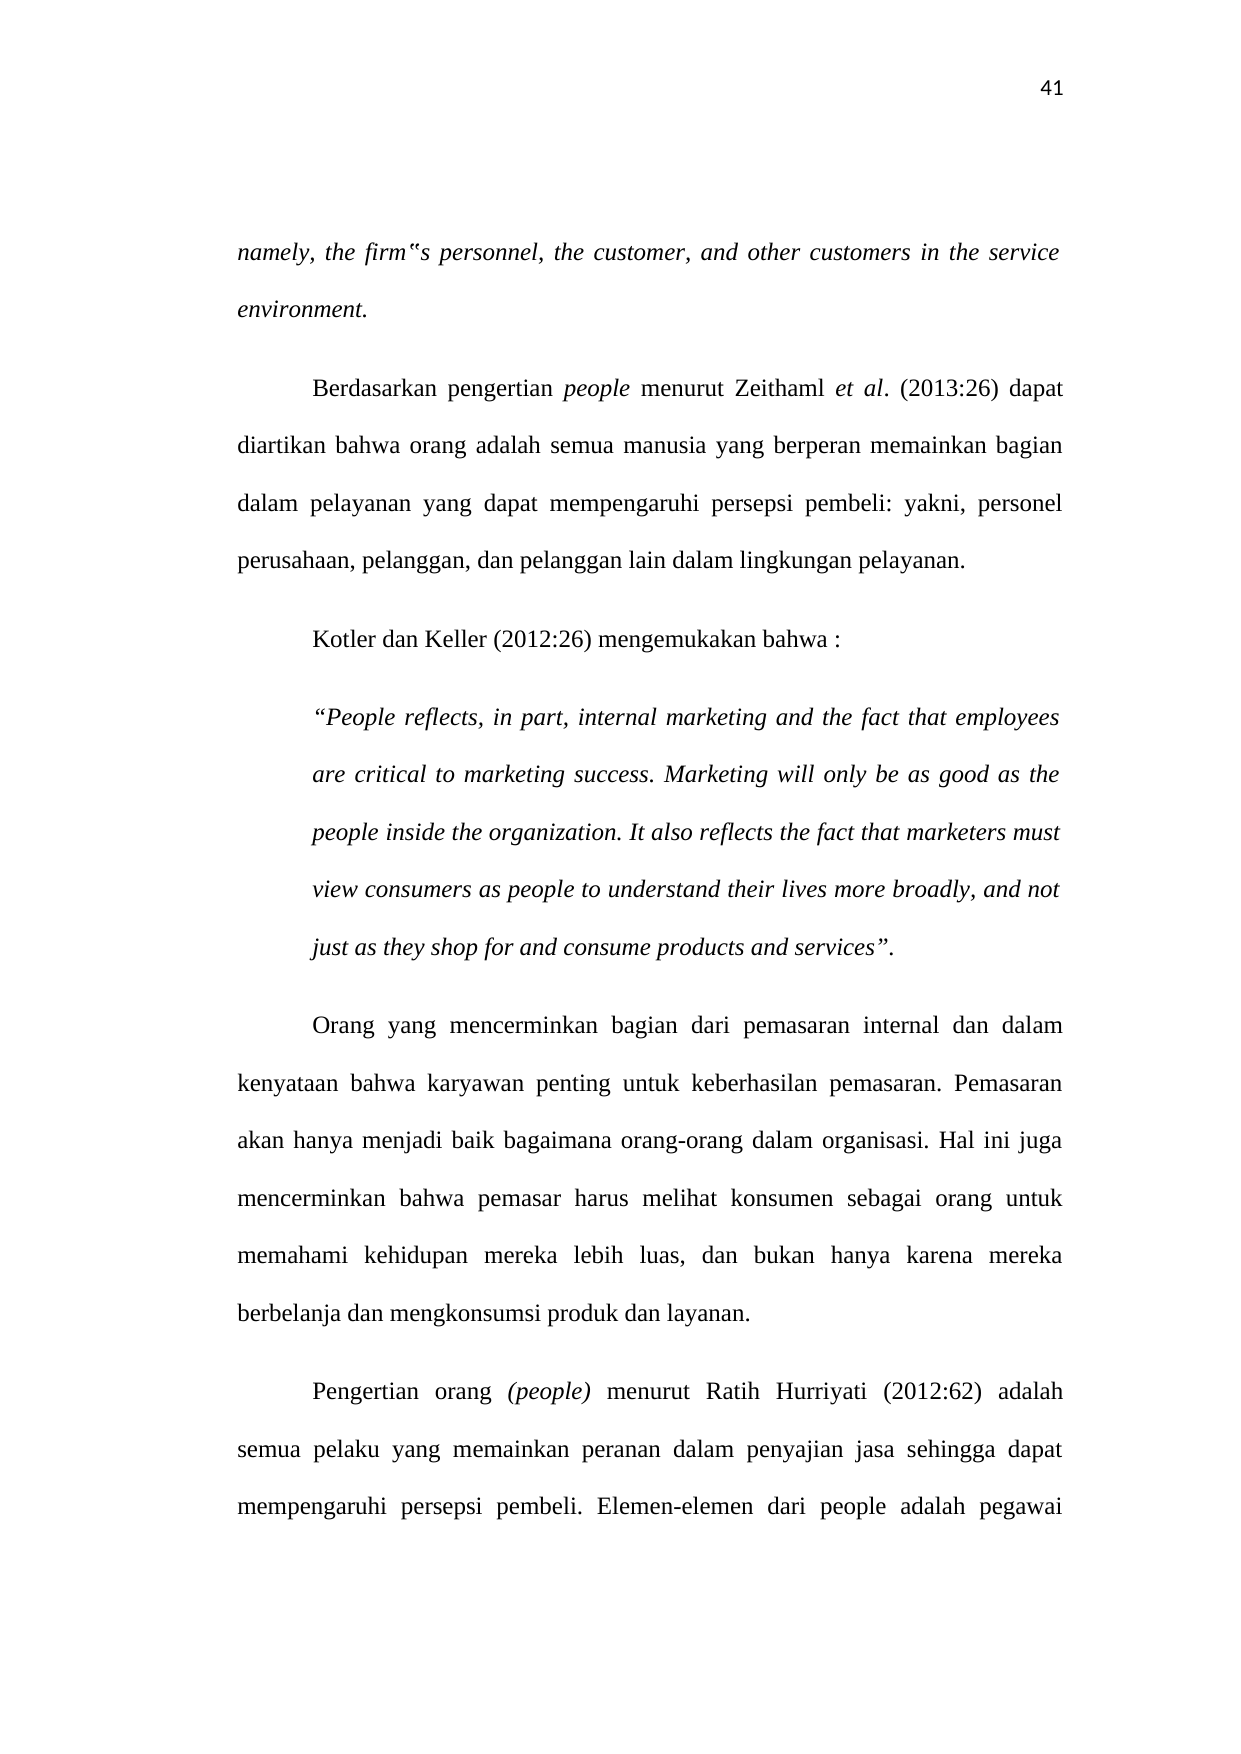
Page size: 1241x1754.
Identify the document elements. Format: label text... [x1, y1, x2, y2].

text Kotler dan Keller (2012:26) mengemukakan bahwa : [237, 624, 1063, 652]
text Orang yang mencerminkan bagian dari pemasaran internal dan dalam kenyataan bahwa karyawan penting untuk keberhasilan pemasaran. Pemasaran akan hanya menjadi baik bagaimana orang-orang dalam organisasi. Hal ini juga mencerminkan bahwa pemasar harus melihat konsumen sebagai orang untuk memahami kehidupan mereka lebih luas, dan bukan hanya karena mereka berbelanja dan mengkonsumsi produk dan layanan. [237, 1010, 1063, 1327]
text Berdasarkan pengertian people menurut Zeithaml et al. (2013:26) dapat diartikan bahwa orang adalah semua manusia yang berperan memainkan bagian dalam pelayanan yang dapat mempengaruhi persepsi pembeli: yakni, personel perusahaan, pelanggan, dan pelanggan lain dalam lingkungan pelayanan. [237, 373, 1063, 574]
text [237, 237, 1063, 323]
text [237, 1376, 1063, 1520]
text “People reflects, in part, internal marketing and the fact that employees are critical to marketing success. Marketing will only be as good as the people inside the organization. It also reflects the fact that marketers must view consumers as people to understand their lives more broadly, and not just as they shop for and consume products and services”. [312, 702, 1063, 961]
